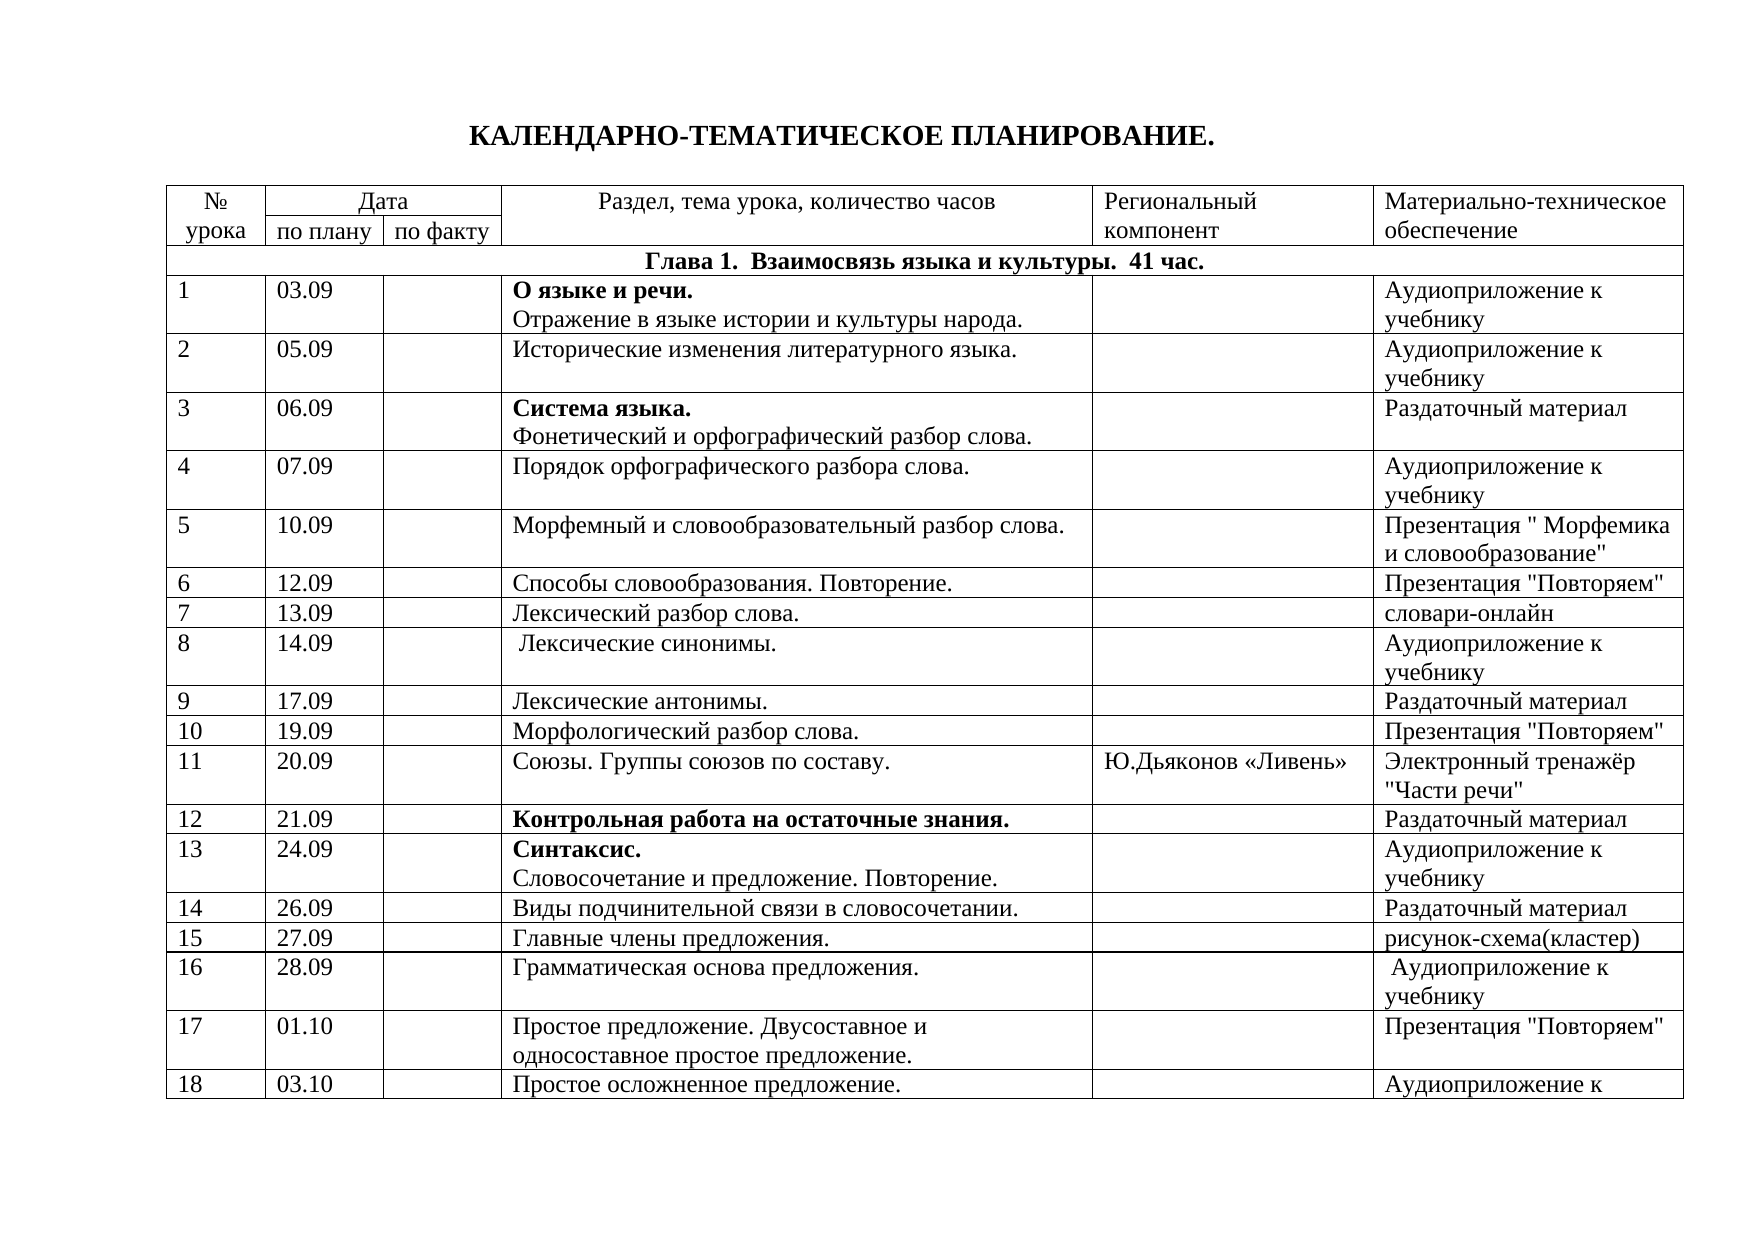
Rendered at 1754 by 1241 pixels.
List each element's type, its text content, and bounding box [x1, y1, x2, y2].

table_cell Система языка. Фонетический и орфографический разбор слова. [502, 393, 1092, 450]
table_cell Грамматическая основа предложения. [502, 953, 1092, 1010]
table_cell [1093, 334, 1373, 392]
table_cell по факту [384, 216, 501, 245]
table_cell Аудиоприложение к учебнику [1374, 953, 1683, 1010]
table_header Региональный компонент [1093, 186, 1373, 245]
table_cell 05.09 [266, 334, 383, 392]
table_cell 01.10 [266, 1011, 383, 1068]
table_cell Раздаточный материал [1374, 686, 1683, 715]
table_cell [384, 276, 501, 333]
table_cell 11 [167, 746, 265, 803]
table_header Материально-техническое обеспечение [1374, 186, 1683, 245]
table_header № урока [167, 186, 265, 245]
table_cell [502, 1070, 1092, 1098]
table_cell Лексические синонимы. [502, 628, 1092, 685]
table_cell 24.09 [266, 834, 383, 892]
table_cell Виды подчинительной связи в словосочетании. [502, 893, 1092, 922]
table_cell 1 [167, 276, 265, 333]
table_cell 28.09 [266, 953, 383, 1010]
table_cell [1093, 923, 1373, 951]
table_cell [384, 393, 501, 450]
table_cell 21.09 [266, 805, 383, 833]
table_cell 10 [167, 716, 265, 745]
table_cell Лексические антонимы. [502, 686, 1092, 715]
table_cell [384, 716, 501, 745]
table_cell [384, 893, 501, 922]
table_cell [384, 598, 501, 627]
table_cell 15 [167, 923, 265, 951]
table_cell Раздаточный материал [1374, 805, 1683, 833]
table_cell [384, 510, 501, 567]
table_cell Электронный тренажёр "Части речи" [1374, 746, 1683, 803]
table_cell Глава 1. Взаимосвязь языка и культуры. 41 час. [167, 246, 1683, 274]
table_cell 19.09 [266, 716, 383, 745]
table_cell [1093, 510, 1373, 567]
table_cell [384, 746, 501, 803]
table_cell [1093, 451, 1373, 509]
table_cell Морфемный и словообразовательный разбор слова. [502, 510, 1092, 567]
table_cell Аудиоприложение к учебнику [1374, 451, 1683, 509]
table_cell 7 [167, 598, 265, 627]
table_cell О языке и речи. Отражение в языке истории и культуры народа. [502, 276, 1092, 333]
table_cell [384, 834, 501, 892]
table_cell Порядок орфографического разбора слова. [502, 451, 1092, 509]
table_cell рисунок-схема(кластер) [1374, 923, 1683, 951]
table_header Дата [266, 186, 501, 215]
table_cell [384, 334, 501, 392]
table_cell 13.09 [266, 598, 383, 627]
table_cell [1093, 1011, 1373, 1068]
table_cell [1093, 568, 1373, 597]
table_cell 06.09 [266, 393, 383, 450]
table_cell [1093, 686, 1373, 715]
table_cell [384, 1070, 501, 1098]
table_cell Презентация "Повторяем" [1374, 1011, 1683, 1068]
table_cell [384, 805, 501, 833]
table_cell 03.10 [266, 1070, 383, 1098]
table_cell [1093, 628, 1373, 685]
table_cell словари-онлайн [1374, 598, 1683, 627]
table_cell [384, 1011, 501, 1068]
table_cell Презентация " Морфемика и словообразование" [1374, 510, 1683, 567]
table_cell 16 [167, 953, 265, 1010]
table_cell 3 [167, 393, 265, 450]
table_cell 07.09 [266, 451, 383, 509]
table_cell 03.09 [266, 276, 383, 333]
table_cell [1093, 276, 1373, 333]
table_cell 13 [167, 834, 265, 892]
table_cell [1093, 1070, 1373, 1098]
table_cell 17.09 [266, 686, 383, 715]
table_cell [384, 628, 501, 685]
table_cell 14 [167, 893, 265, 922]
table_cell 2 [167, 334, 265, 392]
table_cell Аудиоприложение к учебнику [1374, 834, 1683, 892]
table_cell 12 [167, 805, 265, 833]
table_cell Раздаточный материал [1374, 393, 1683, 450]
table_cell [384, 568, 501, 597]
table_cell 14.09 [266, 628, 383, 685]
table_cell [384, 953, 501, 1010]
table_cell Исторические изменения литературного языка. [502, 334, 1092, 392]
table_header Раздел, тема урока, количество часов [502, 186, 1092, 245]
table_cell [1093, 393, 1373, 450]
table_cell Синтаксис. Словосочетание и предложение. Повторение. [502, 834, 1092, 892]
table_cell Способы словообразования. Повторение. [502, 568, 1092, 597]
table_cell Контрольная работа на остаточные знания. [502, 805, 1092, 833]
table_cell 12.09 [266, 568, 383, 597]
table_cell 4 [167, 451, 265, 509]
table_cell [1093, 834, 1373, 892]
table_cell Простое предложение. Двусоставное и односоставное простое предложение. [502, 1011, 1092, 1068]
table_cell [384, 451, 501, 509]
table_cell 20.09 [266, 746, 383, 803]
table_cell 27.09 [266, 923, 383, 951]
table_cell 8 [167, 628, 265, 685]
table_cell [1093, 893, 1373, 922]
table_cell Презентация "Повторяем" [1374, 568, 1683, 597]
table_cell Аудиоприложение к учебнику [1374, 628, 1683, 685]
table_cell Главные члены предложения. [502, 923, 1092, 951]
table_cell [1093, 716, 1373, 745]
table_cell Аудиоприложение к учебнику [1374, 334, 1683, 392]
text КАЛЕНДАРНО-ТЕМАТИЧЕСКОЕ ПЛАНИРОВАНИЕ. [177, 118, 1665, 152]
table_cell Союзы. Группы союзов по составу. [502, 746, 1092, 803]
table_cell Аудиоприложение к учебнику [1374, 276, 1683, 333]
table_cell [384, 923, 501, 951]
table_cell Ю.Дьяконов «Ливень» [1093, 746, 1373, 803]
table_cell Презентация "Повторяем" [1374, 716, 1683, 745]
table_cell 26.09 [266, 893, 383, 922]
table_cell Морфологический разбор слова. [502, 716, 1092, 745]
table_cell Лексический разбор слова. [502, 598, 1092, 627]
table_cell 17 [167, 1011, 265, 1068]
table_cell Раздаточный материал [1374, 893, 1683, 922]
table_cell [384, 686, 501, 715]
table_cell 18 [167, 1070, 265, 1098]
table_cell 10.09 [266, 510, 383, 567]
table_cell 6 [167, 568, 265, 597]
table_cell 9 [167, 686, 265, 715]
table_cell [1093, 953, 1373, 1010]
table_cell по плану [266, 216, 383, 245]
table_cell [1093, 598, 1373, 627]
table_cell [1093, 805, 1373, 833]
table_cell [1374, 1070, 1683, 1098]
table_cell 5 [167, 510, 265, 567]
